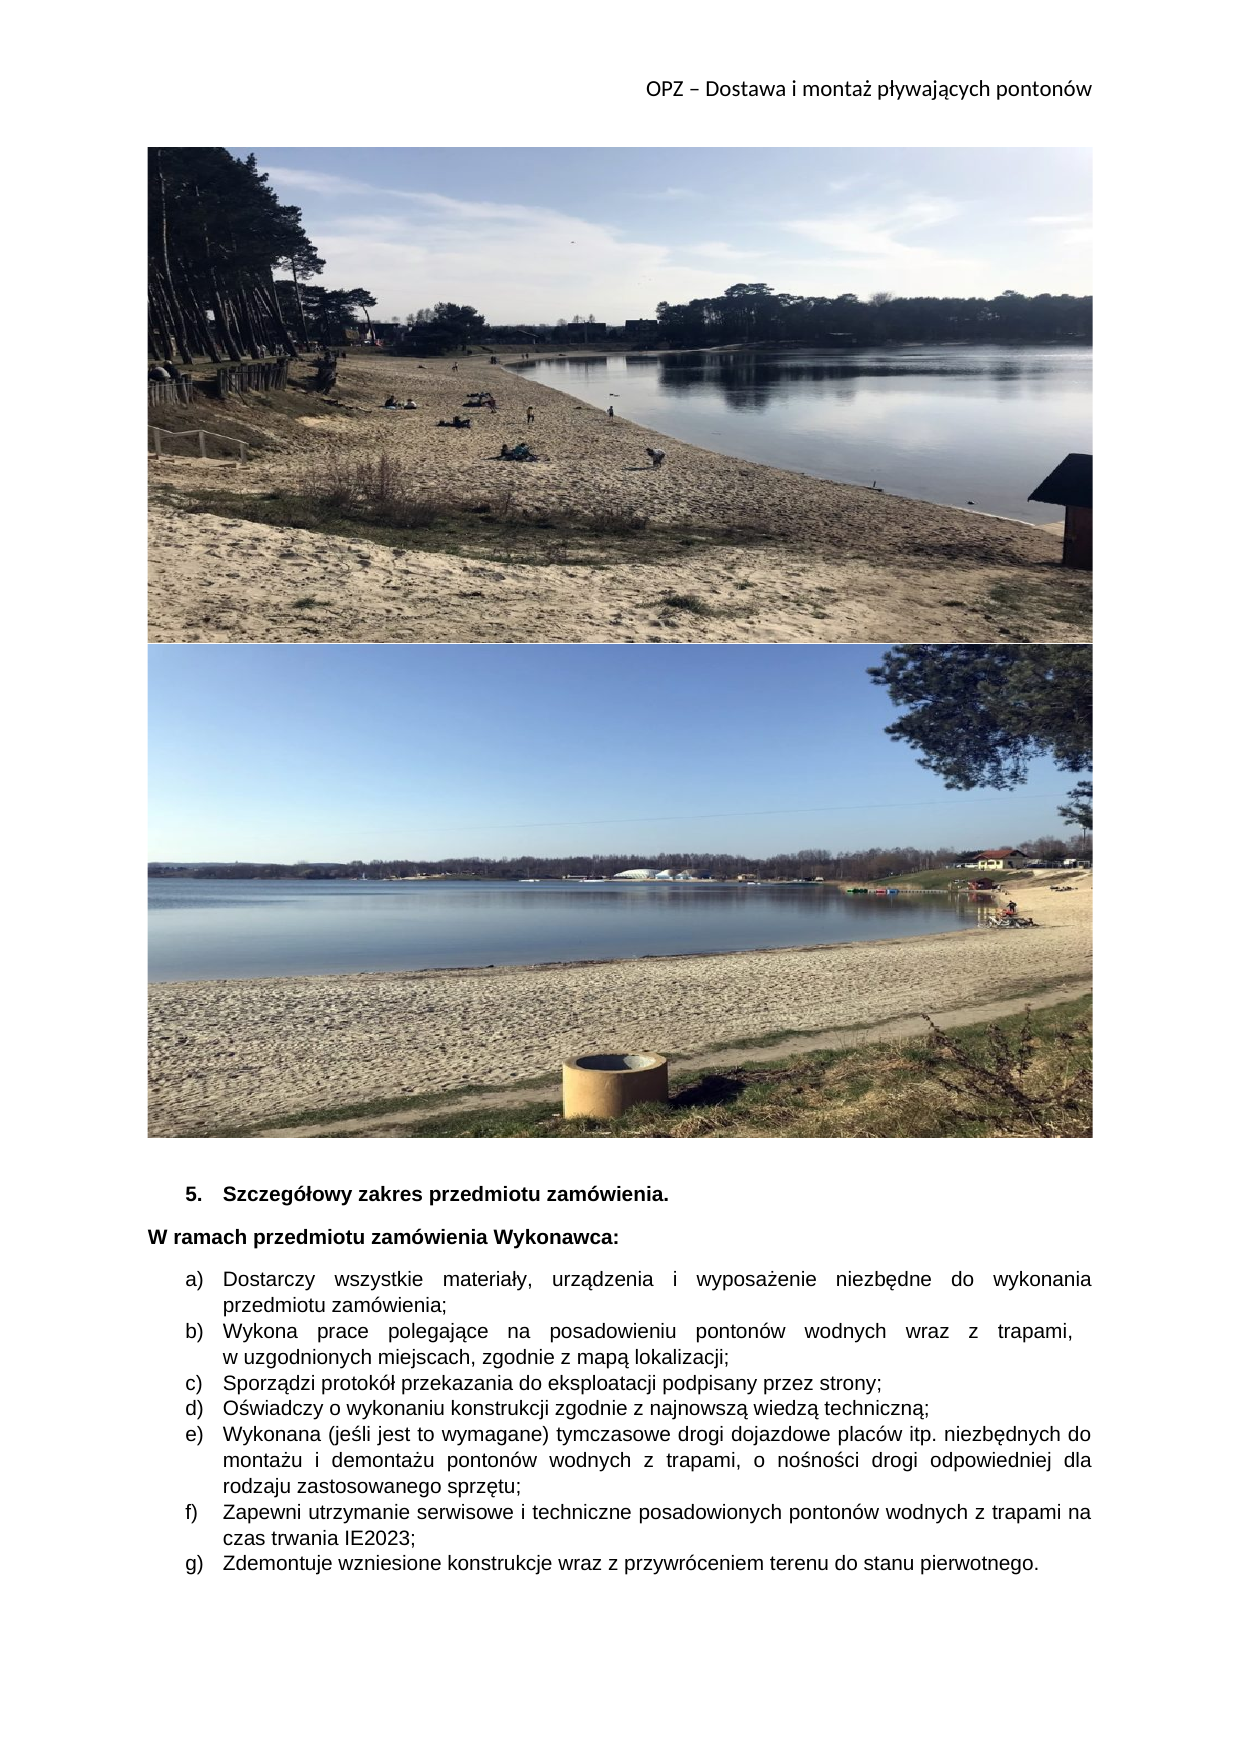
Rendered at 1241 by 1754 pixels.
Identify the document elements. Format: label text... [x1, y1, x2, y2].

list Wykonana (jeśli jest to wymagane) tymczasowe drogi dojazdowe placów itp. niezbędnych do montażu i demontażu pontonów wodnych z trapami, o nośności drogi odpowiedniej dla rodzaju zastosowanego sprzętu; [185, 1422, 1093, 1498]
list Sporządzi protokół przekazania do eksploatacji podpisany przez strony; [185, 1370, 1093, 1394]
list Oświadczy o wykonaniu konstrukcji zgodnie z najnowszą wiedzą techniczną; [185, 1396, 1093, 1420]
list Dostarczy wszystkie materiały, urządzenia i wyposażenie niezbędne do wykonania przedmiotu zamówienia; [185, 1267, 1093, 1317]
picture [147, 147, 1093, 643]
list Szczegółowy zakres przedmiotu zamówienia. [185, 1182, 1093, 1206]
picture [147, 644, 1093, 1138]
list Wykona prace polegające na posadowieniu pontonów wodnych wraz z trapami, w uzgodnionych miejscach, zgodnie z mapą lokalizacji; [185, 1319, 1093, 1368]
list Zapewni utrzymanie serwisowe i techniczne posadowionych pontonów wodnych z trapami na czas trwania IE2023; [185, 1499, 1093, 1549]
list Zdemontuje wzniesione konstrukcje wraz z przywróceniem terenu do stanu pierwotnego. [185, 1551, 1093, 1575]
text W ramach przedmiotu zamówienia Wykonawca: [148, 1224, 1093, 1248]
